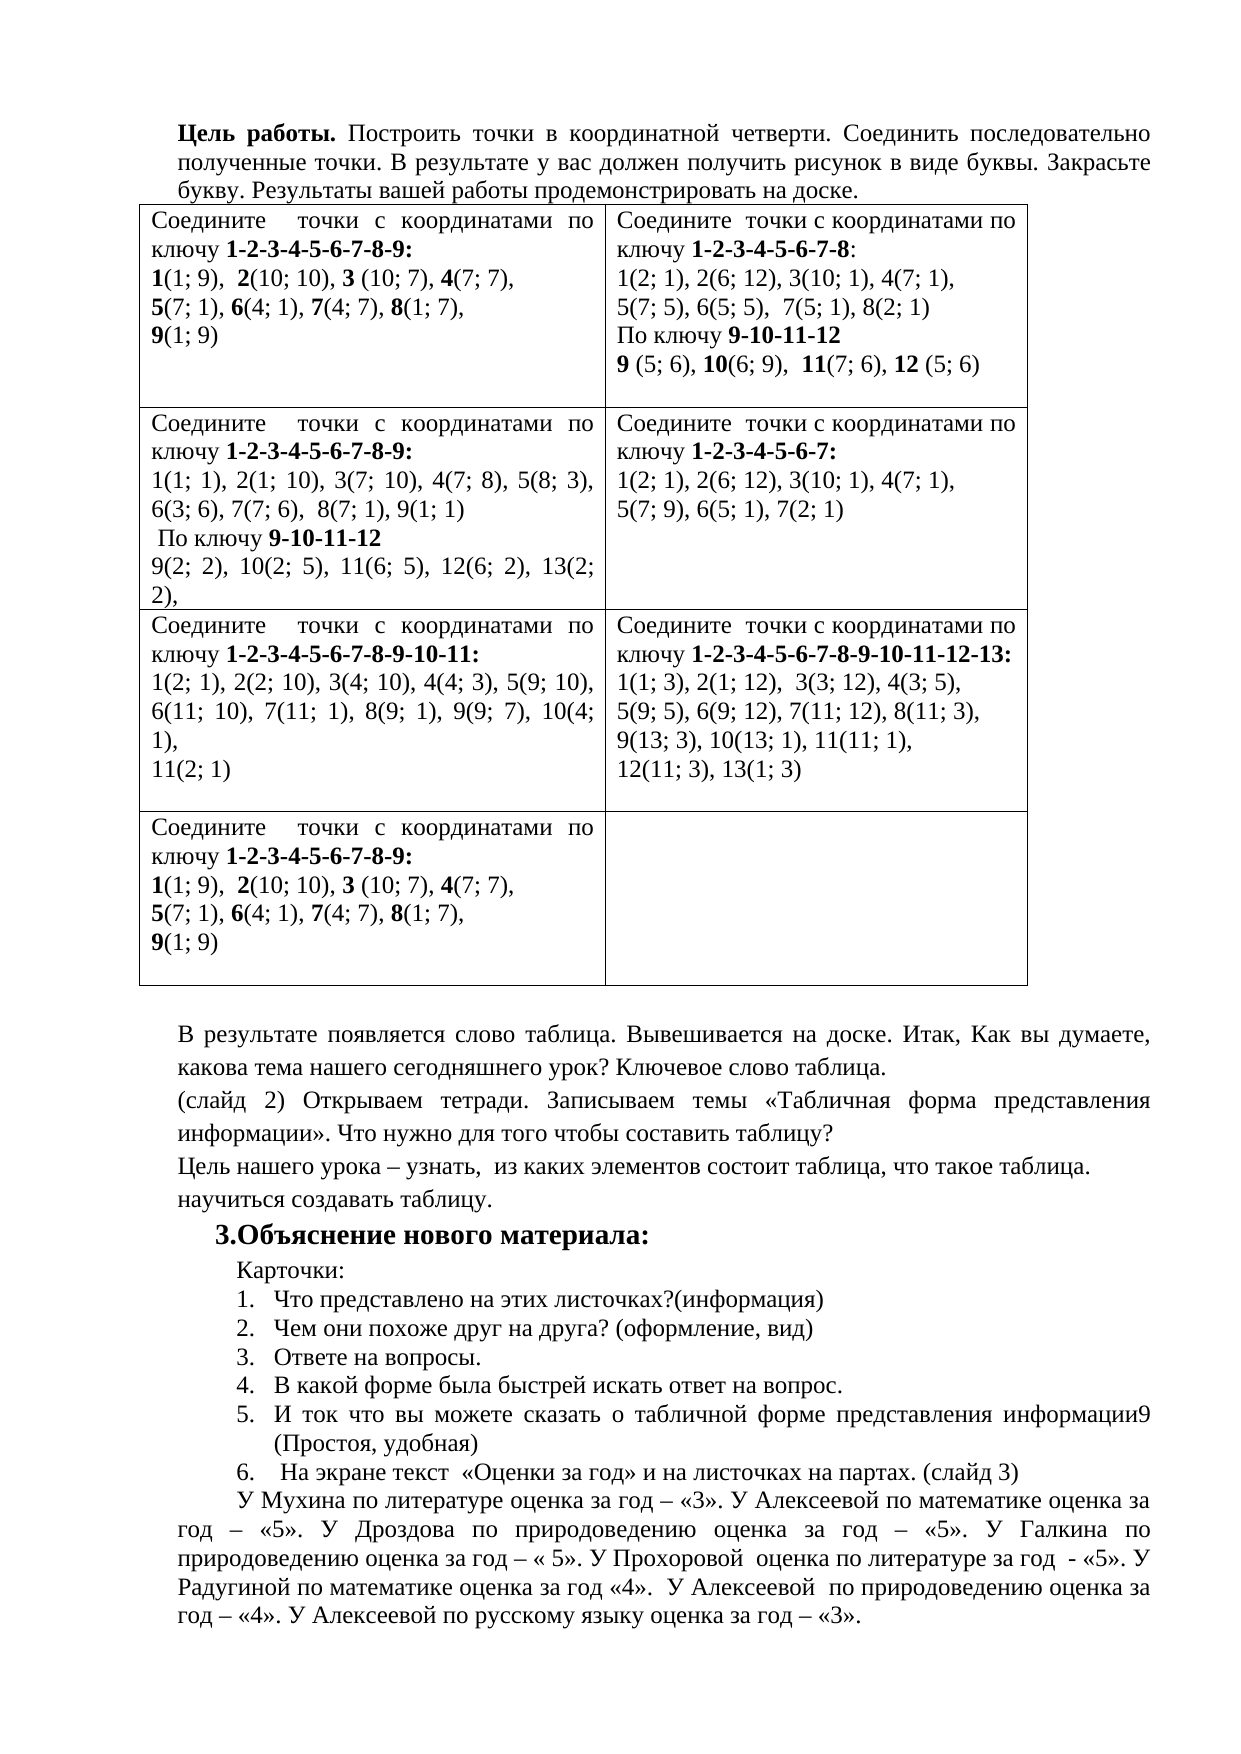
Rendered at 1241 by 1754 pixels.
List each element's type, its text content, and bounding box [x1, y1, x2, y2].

table_cell Соедините точки с координатами по ключу 1-2-3-4-5-6-7-8-9-10-11-12-13: 1(1; 3), 2(1; 12), 3(3; 12), 4(3; 5), 5(9; 5), 6(9; 12), 7(11; 12), 8(11; 3), 9(13; 3), 10(13; 1), 11(11; 1), 12(11; 3), 13(1; 3) [606, 610, 1027, 811]
text В результате появляется слово таблица. Вывешивается на доске. Итак, Как вы думаете, какова тема нашего сегодняшнего урок? Ключевое слово таблица. [177, 1019, 1152, 1081]
text У Мухина по литературе оценка за год – «3». У Алексеевой по математике оценка за год – «5». У Дроздова по природоведению оценка за год – «5». У Галкина по природоведению оценка за год – « 5». У Прохоровой оценка по литературе за год - «5». У Радугиной по математике оценка за год «4». У Алексеевой по природоведению оценка за год – «4». У Алексеевой по русскому языку оценка за год – «3». [177, 1486, 1152, 1629]
table_cell [606, 812, 1027, 985]
text 3.Объяснение нового материала: [215, 1217, 1152, 1251]
list Что представлено на этих листочках?(информация) [236, 1284, 1152, 1313]
text Карточки: [177, 1256, 1152, 1284]
table_cell Соедините точки с координатами по ключу 1-2-3-4-5-6-7-8-9: 1(1; 9), 2(10; 10), 3 (10; 7), 4(7; 7), 5(7; 1), 6(4; 1), 7(4; 7), 8(1; 7), 9(1; 9) [140, 812, 605, 985]
text (слайд 2) Открываем тетради. Записываем темы «Табличная форма представления информации». Что нужно для того чтобы составить таблицу? [177, 1085, 1152, 1147]
list Ответе на вопросы. [236, 1342, 1152, 1371]
text Цель нашего урока – узнать, из каких элементов состоит таблица, что такое таблица. [177, 1151, 1152, 1180]
text научиться создавать таблицу. [177, 1184, 1152, 1213]
list В какой форме была быстрей искать ответ на вопрос. [236, 1371, 1152, 1399]
list И ток что вы можете сказать о табличной форме представления информации9 (Простоя, удобная) [236, 1399, 1152, 1457]
table_cell Соедините точки с координатами по ключу 1-2-3-4-5-6-7-8-9: 1(1; 1), 2(1; 10), 3(7; 10), 4(7; 8), 5(8; 3), 6(3; 6), 7(7; 6), 8(7; 1), 9(1; 1) По ключу 9-10-11-12 9(2; 2), 10(2; 5), 11(6; 5), 12(6; 2), 13(2; 2), [140, 408, 605, 609]
list На экране текст «Оценки за год» и на листочках на партах. (слайд 3) [236, 1457, 1152, 1486]
table_cell Соедините точки с координатами по ключу 1-2-3-4-5-6-7: 1(2; 1), 2(6; 12), 3(10; 1), 4(7; 1), 5(7; 9), 6(5; 1), 7(2; 1) [606, 408, 1027, 609]
list Чем они похоже друг на друга? (оформление, вид) [236, 1313, 1152, 1342]
text Цель работы. Построить точки в координатной четверти. Соединить последовательно полученные точки. В результате у вас должен получить рисунок в виде буквы. Закрасьте букву. Результаты вашей работы продемонстрировать на доске. [177, 118, 1152, 204]
table_cell Соедините точки с координатами по ключу 1-2-3-4-5-6-7-8-9-10-11: 1(2; 1), 2(2; 10), 3(4; 10), 4(4; 3), 5(9; 10), 6(11; 10), 7(11; 1), 8(9; 1), 9(9; 7), 10(4; 1), 11(2; 1) [140, 610, 605, 811]
table_header Соедините точки с координатами по ключу 1-2-3-4-5-6-7-8: 1(2; 1), 2(6; 12), 3(10; 1), 4(7; 1), 5(7; 5), 6(5; 5), 7(5; 1), 8(2; 1) По ключу 9-10-11-12 9 (5; 6), 10(6; 9), 11(7; 6), 12 (5; 6) [606, 205, 1027, 407]
table_header Соедините точки с координатами по ключу 1-2-3-4-5-6-7-8-9: 1(1; 9), 2(10; 10), 3 (10; 7), 4(7; 7), 5(7; 1), 6(4; 1), 7(4; 7), 8(1; 7), 9(1; 9) [140, 205, 605, 407]
